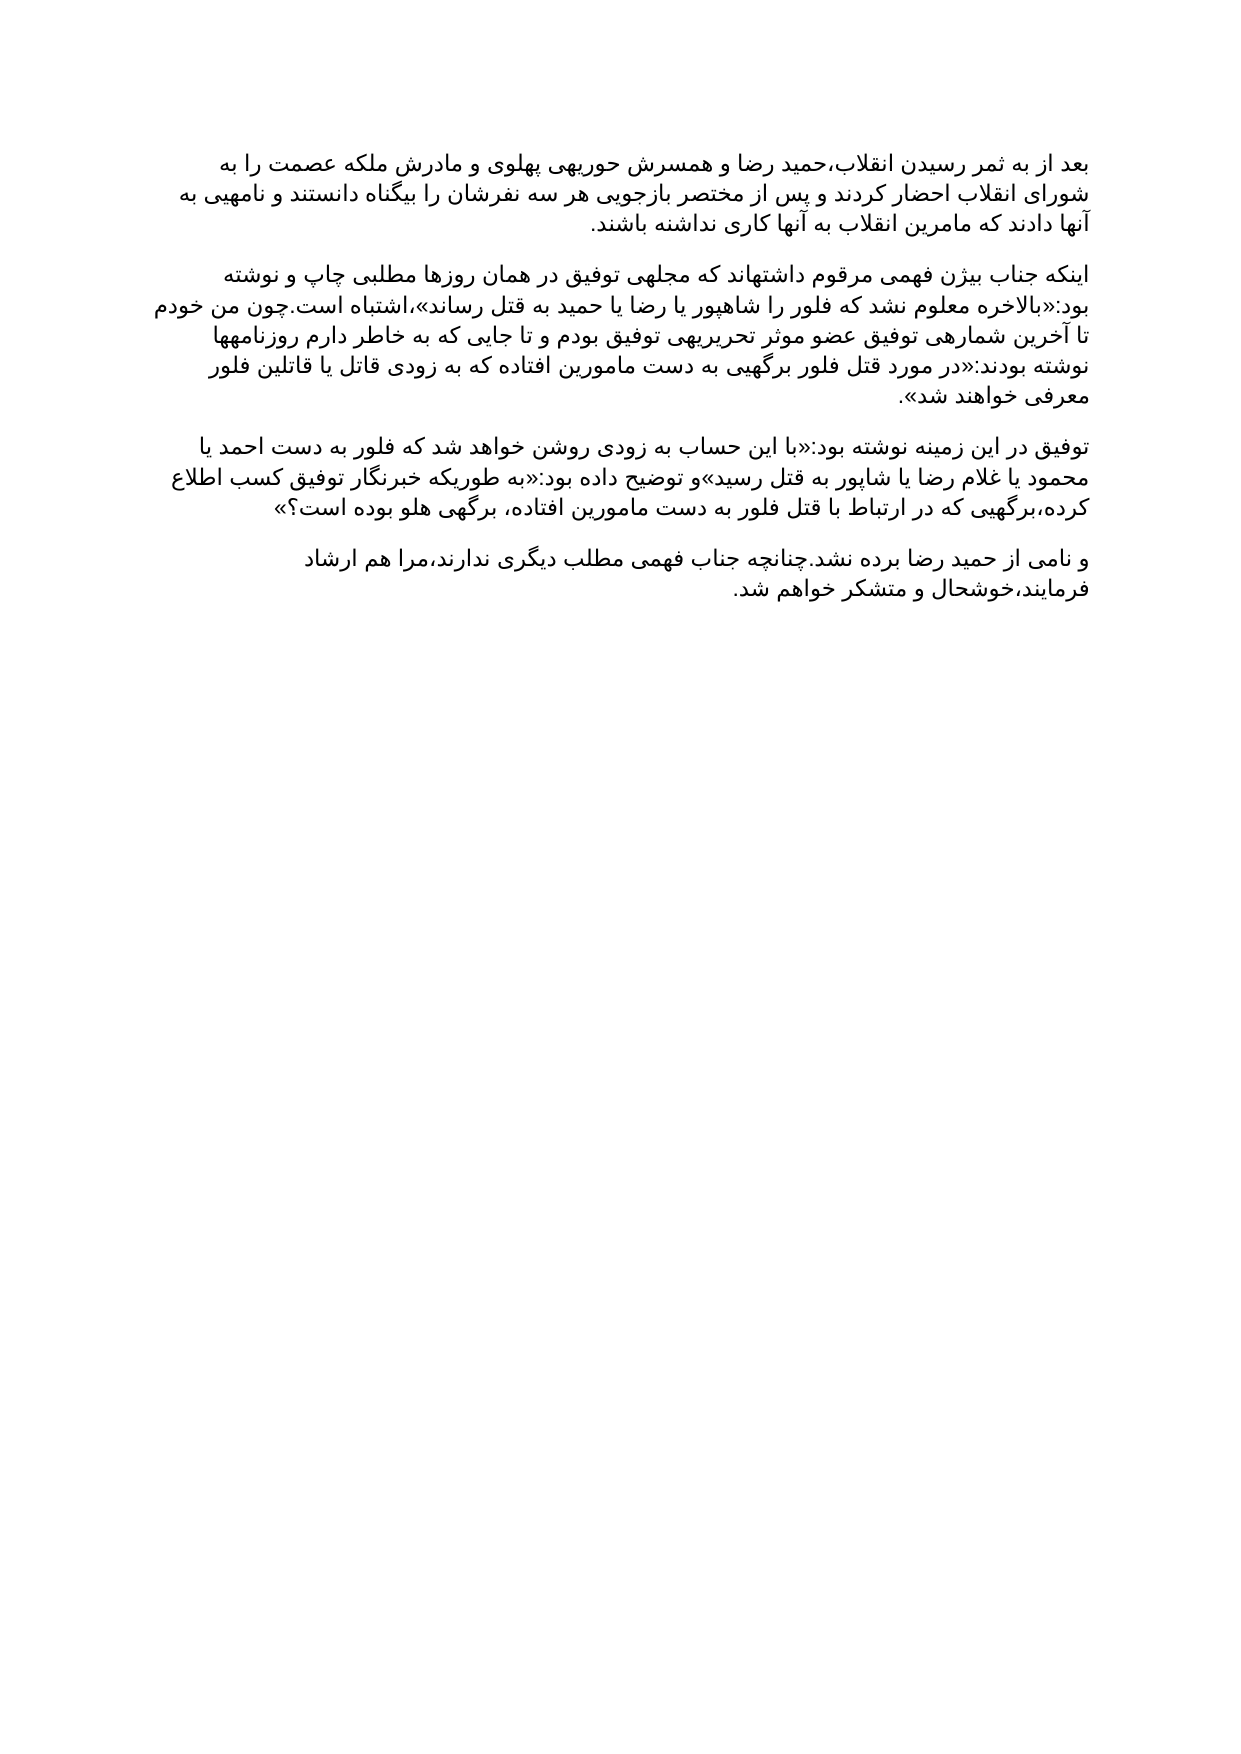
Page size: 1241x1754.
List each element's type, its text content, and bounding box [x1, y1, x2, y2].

text بعد از به ثمر رسیدن انقلاب،حمید رضا و همسرش حوریه‏ی‏ پهلوی و مادرش ملکه عصمت را به شورای انقلاب احضار کردند و پس از مختصر بازجویی هر سه نفرشان را بی‏گناه دانستند و نامه‏یی به‏ آن‏ها دادند که مامرین انقلاب به آن‏ها کاری نداشنه باشند. [150, 150, 1090, 237]
text توفیق در این زمینه نوشته بود:«با این حساب به زودی روشن‏ خواهد شد که فلور به دست احمد یا محمود یا غلام رضا یا شاپور به قتل رسید»و توضیح داده بود:«به طوری‏که خبرنگار توفیق کسب‏ اطلاع کرده،برگه‏یی که در ارتباط با قتل فلور به دست مامورین افتاده، برگه‏ی هلو بوده است؟» [150, 433, 1090, 520]
text این‏که جناب بیژن فهمی مرقوم داشته‏اند که مجله‏ی توفیق در همان روزها مطلبی چاپ و نوشته بود:«بالاخره معلوم نشد که فلور را شاهپور یا رضا یا حمید به قتل رساند»،اشتباه است.چون من خودم تا آخرین شماره‏ی توفیق عضو موثر تحریریه‏ی توفیق بودم و تا جایی که‏ به خاطر دارم روزنامه‏ها نوشته بودند:«در مورد قتل فلور برگه‏یی به دست‏ مامورین افتاده که به زودی قاتل یا قاتلین فلور معرفی خواهند شد». [150, 261, 1090, 409]
text و نامی از حمید رضا برده نشد.چنان‏چه جناب فهمی مطلب‏ دیگری ندارند،مرا هم ارشاد فرمایند،خوشحال و متشکر خواهم شد. [150, 545, 1090, 601]
